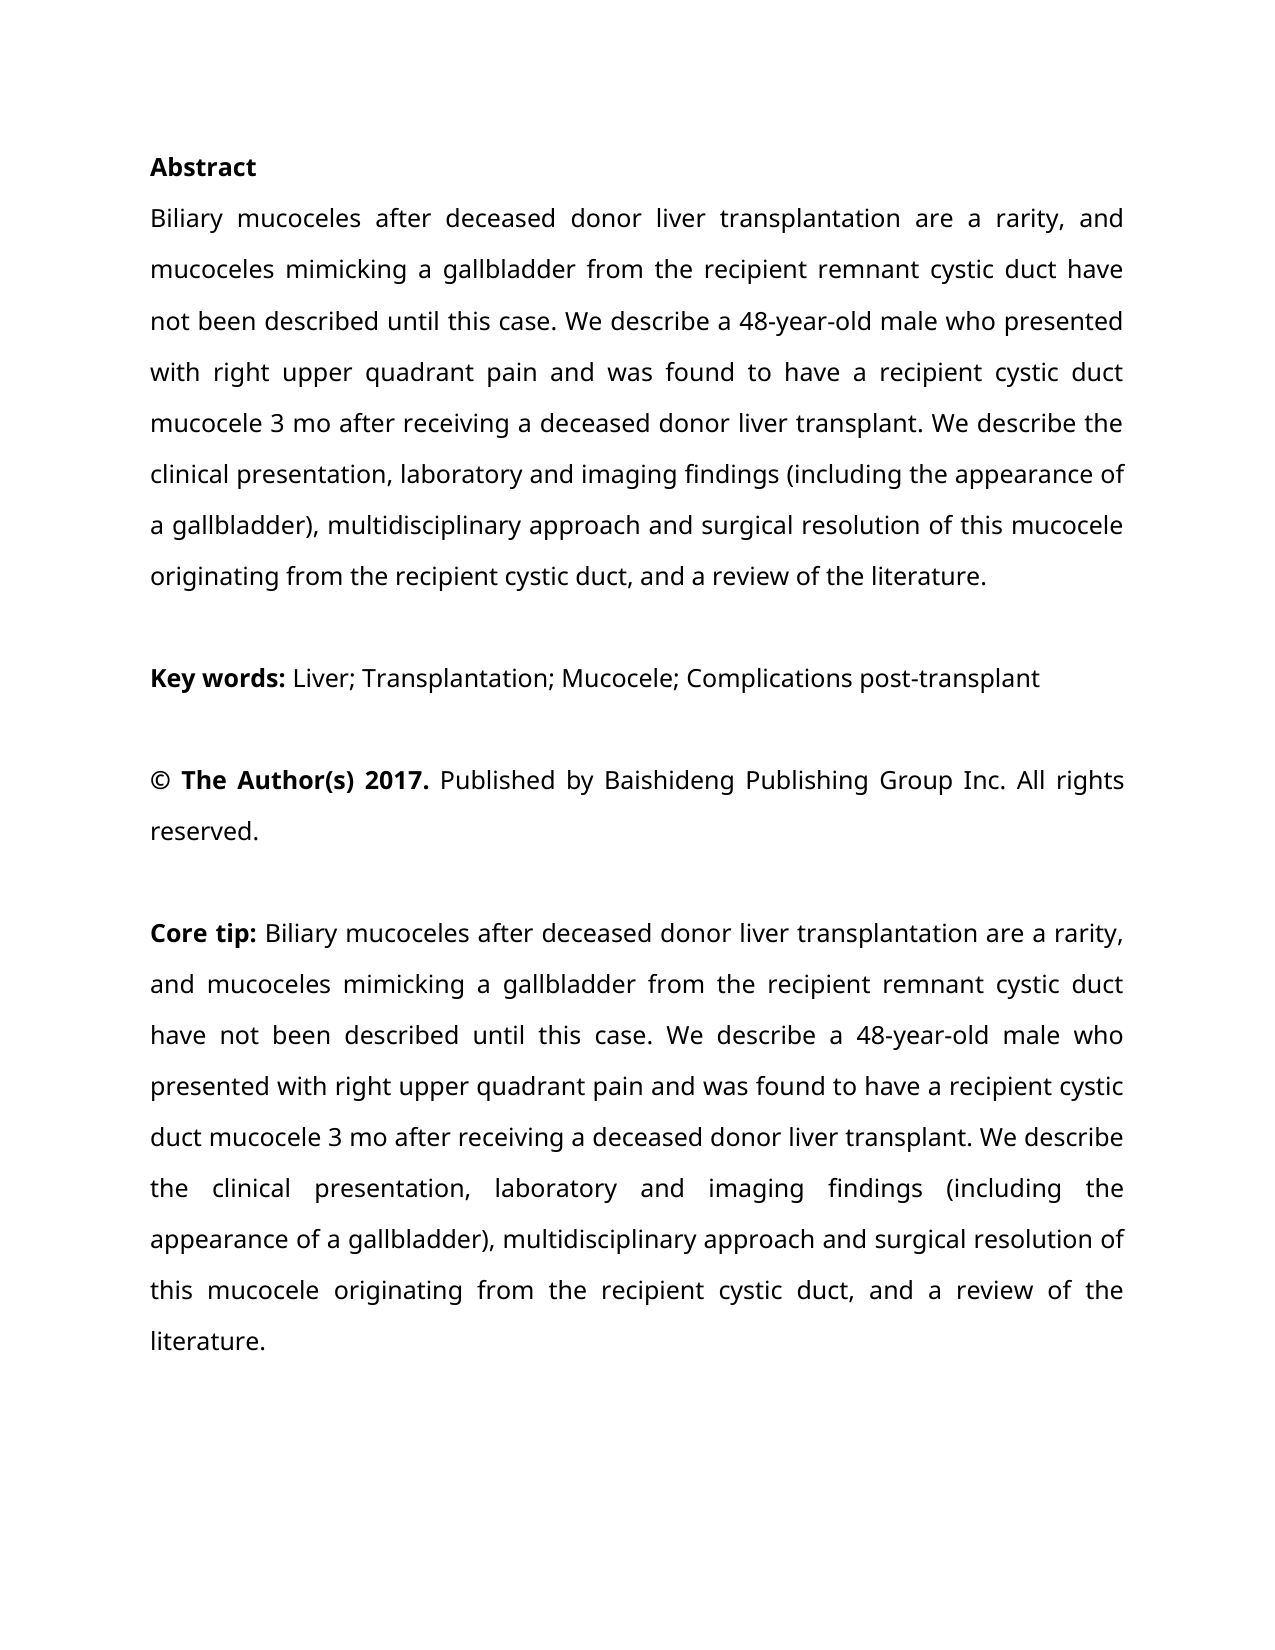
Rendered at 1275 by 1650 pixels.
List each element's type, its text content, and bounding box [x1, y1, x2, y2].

text Biliary mucoceles after deceased donor liver transplantation are a rarity, and mucoceles mimicking a gallbladder from the recipient remnant cystic duct have not been described until this case. We describe a 48-year-old male who presented with right upper quadrant pain and was found to have a recipient cystic duct mucocele 3 mo after receiving a deceased donor liver transplant. We describe the clinical presentation, laboratory and imaging findings (including the appearance of a gallbladder), multidisciplinary approach and surgical resolution of this mucocele originating from the recipient cystic duct, and a review of the literature. [150, 201, 1125, 592]
text Abstract [150, 150, 1125, 184]
text Key words: Liver; Transplantation; Mucocele; Complications post-transplant [150, 660, 1125, 694]
text Core tip: Biliary mucoceles after deceased donor liver transplantation are a rarity, and mucoceles mimicking a gallbladder from the recipient remnant cystic duct have not been described until this case. We describe a 48-year-old male who presented with right upper quadrant pain and was found to have a recipient cystic duct mucocele 3 mo after receiving a deceased donor liver transplant. We describe the clinical presentation, laboratory and imaging findings (including the appearance of a gallbladder), multidisciplinary approach and surgical resolution of this mucocele originating from the recipient cystic duct, and a review of the literature. [150, 916, 1125, 1358]
text © The Author(s) 2017. Published by Baishideng Publishing Group Inc. All rights reserved. [150, 762, 1125, 848]
